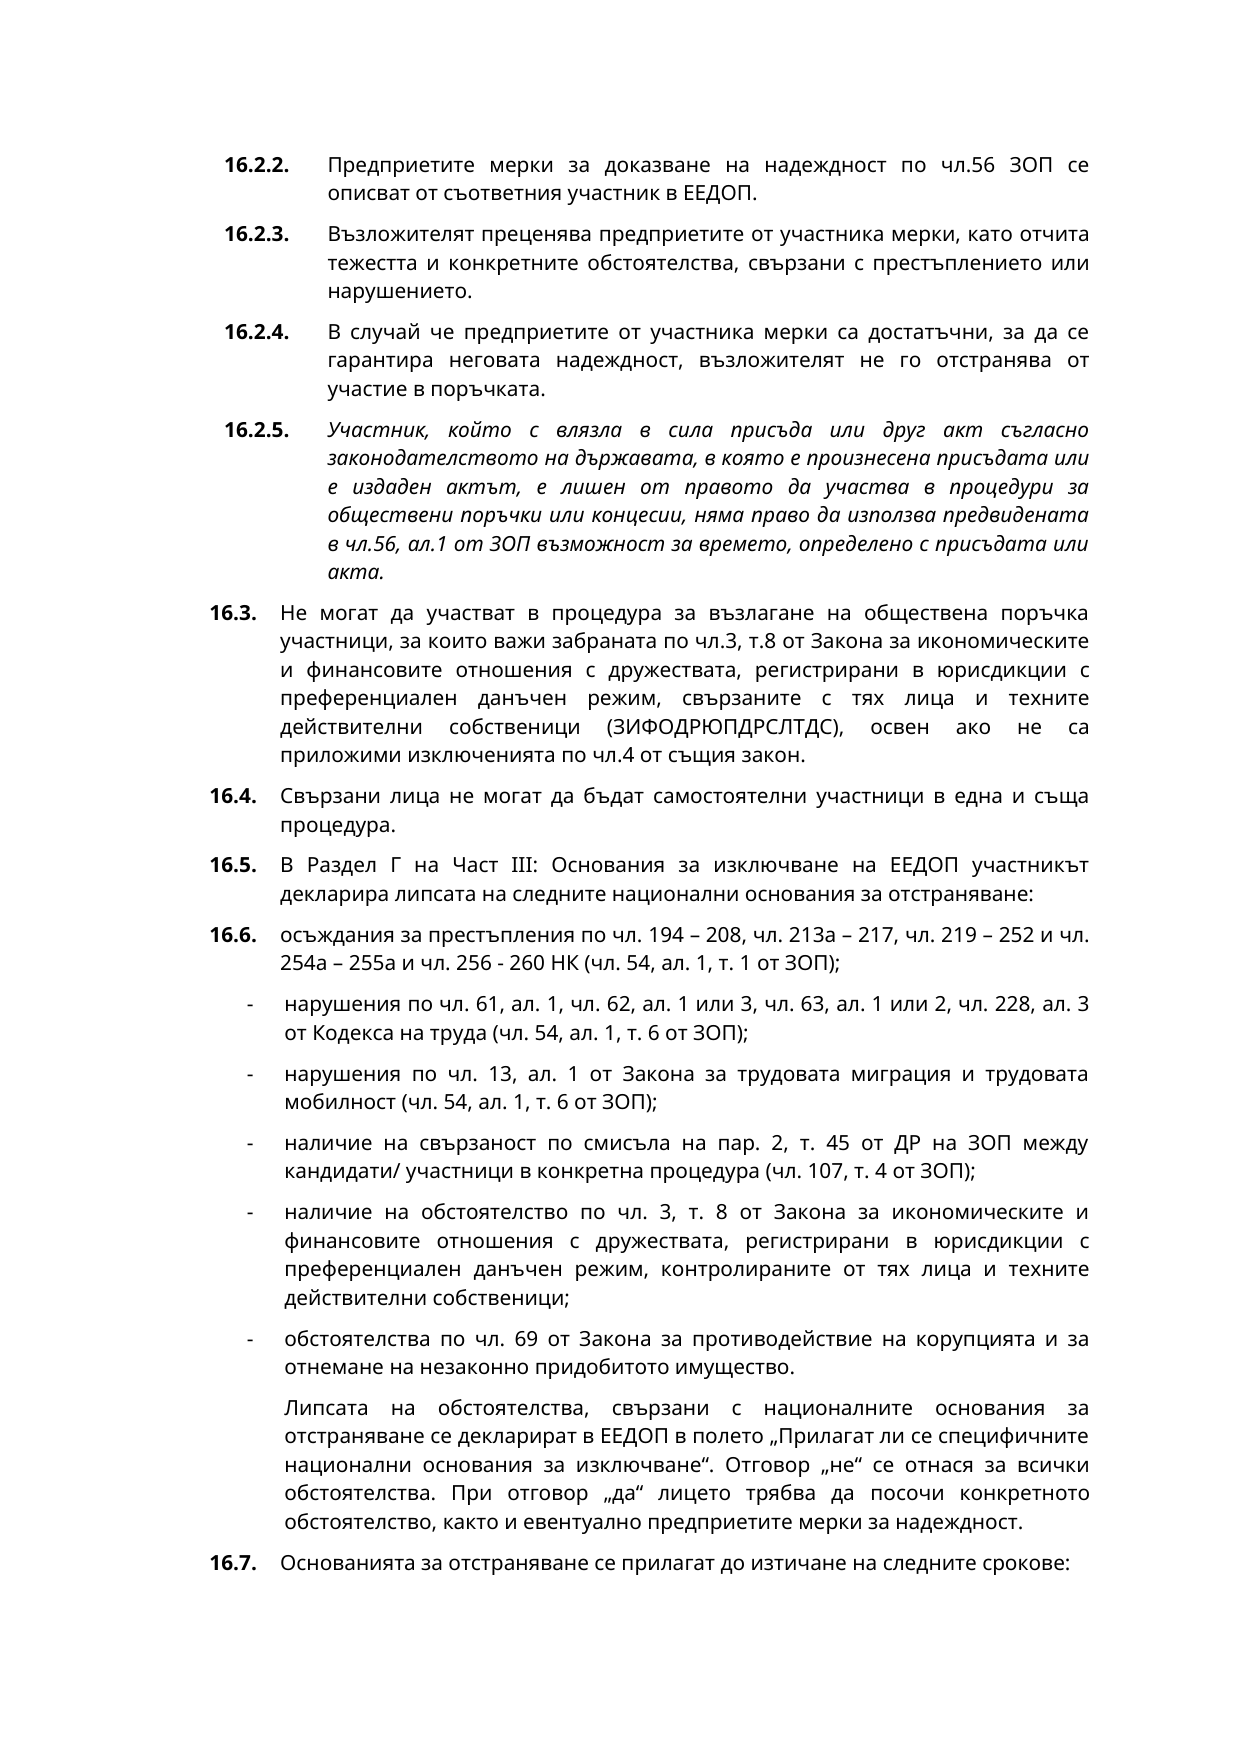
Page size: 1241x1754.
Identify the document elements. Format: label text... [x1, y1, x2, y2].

list обстоятелства по чл. 69 от Закона за противодействие на корупцията и за отнемане на незаконно придобитото имущество. [247, 1324, 1090, 1381]
list В Раздел Г на Част III: Основания за изключване на ЕЕДОП участникът декларира липсата на следните национални основания за отстраняване: [209, 851, 1090, 907]
list Не могат да участват в процедура за възлагане на обществена поръчка участници, за които важи забраната по чл.3, т.8 от Закона за икономическите и финансовите отношения с дружествата, регистрирани в юрисдикции с преференциален данъчен режим, свързаните с тях лица и техните действителни собственици (ЗИФОДРЮПДРСЛТДС), освен ако не са приложими изключенията по чл.4 от същия закон. [209, 598, 1090, 769]
list наличие на свързаност по смисъла на пар. 2, т. 45 от ДР на ЗОП между кандидати/ участници в конкретна процедура (чл. 107, т. 4 от ЗОП); [247, 1128, 1090, 1185]
list осъждания за престъпления по чл. 194 – 208, чл. 213а – 217, чл. 219 – 252 и чл. 254а – 255а и чл. 256 - 260 НК (чл. 54, ал. 1, т. 1 от ЗОП); [209, 920, 1090, 977]
list Участник, който с влязла в сила присъда или друг акт съгласно законодателството на държавата, в която е произнесена присъдата или е издаден актът, е лишен от правото да участва в процедури за обществени поръчки или концесии, няма право да използва предвидената в чл.56, ал.1 от ЗОП възможност за времето, определено с присъдата или акта. [224, 415, 1090, 586]
list наличие на обстоятелство по чл. 3, т. 8 от Закона за икономическите и финансовите отношения с дружествата, регистрирани в юрисдикции с преференциален данъчен режим, контролираните от тях лица и техните действителни собственици; [247, 1197, 1090, 1311]
list Предприетите мерки за доказване на надеждност по чл.56 ЗОП се описват от съответния участник в ЕЕДОП. [224, 150, 1090, 207]
list Свързани лица не могат да бъдат самостоятелни участници в една и съща процедура. [209, 781, 1090, 838]
list нарушения по чл. 13, ал. 1 от Закона за трудовата миграция и трудовата мобилност (чл. 54, ал. 1, т. 6 от ЗОП); [247, 1059, 1090, 1116]
text Липсата на обстоятелства, свързани с националните основания за отстраняване се декларират в ЕЕДОП в полето „Прилагат ли се специфичните национални основания за изключване“. Отговор „не“ се отнася за всички обстоятелства. При отговор „да“ лицето трябва да посочи конкретното обстоятелство, както и евентуално предприетите мерки за надеждност. [284, 1393, 1090, 1535]
list нарушения по чл. 61, ал. 1, чл. 62, ал. 1 или 3, чл. 63, ал. 1 или 2, чл. 228, ал. 3 от Кодекса на труда (чл. 54, ал. 1, т. 6 от ЗОП); [247, 989, 1090, 1046]
list Възложителят преценява предприетите от участника мерки, като отчита тежестта и конкретните обстоятелства, свързани с престъплението или нарушението. [224, 219, 1090, 305]
list В случай че предприетите от участника мерки са достатъчни, за да се гарантира неговата надеждност, възложителят не го отстранява от участие в поръчката. [224, 317, 1090, 402]
list Основанията за отстраняване се прилагат до изтичане на следните срокове: [209, 1548, 1090, 1576]
